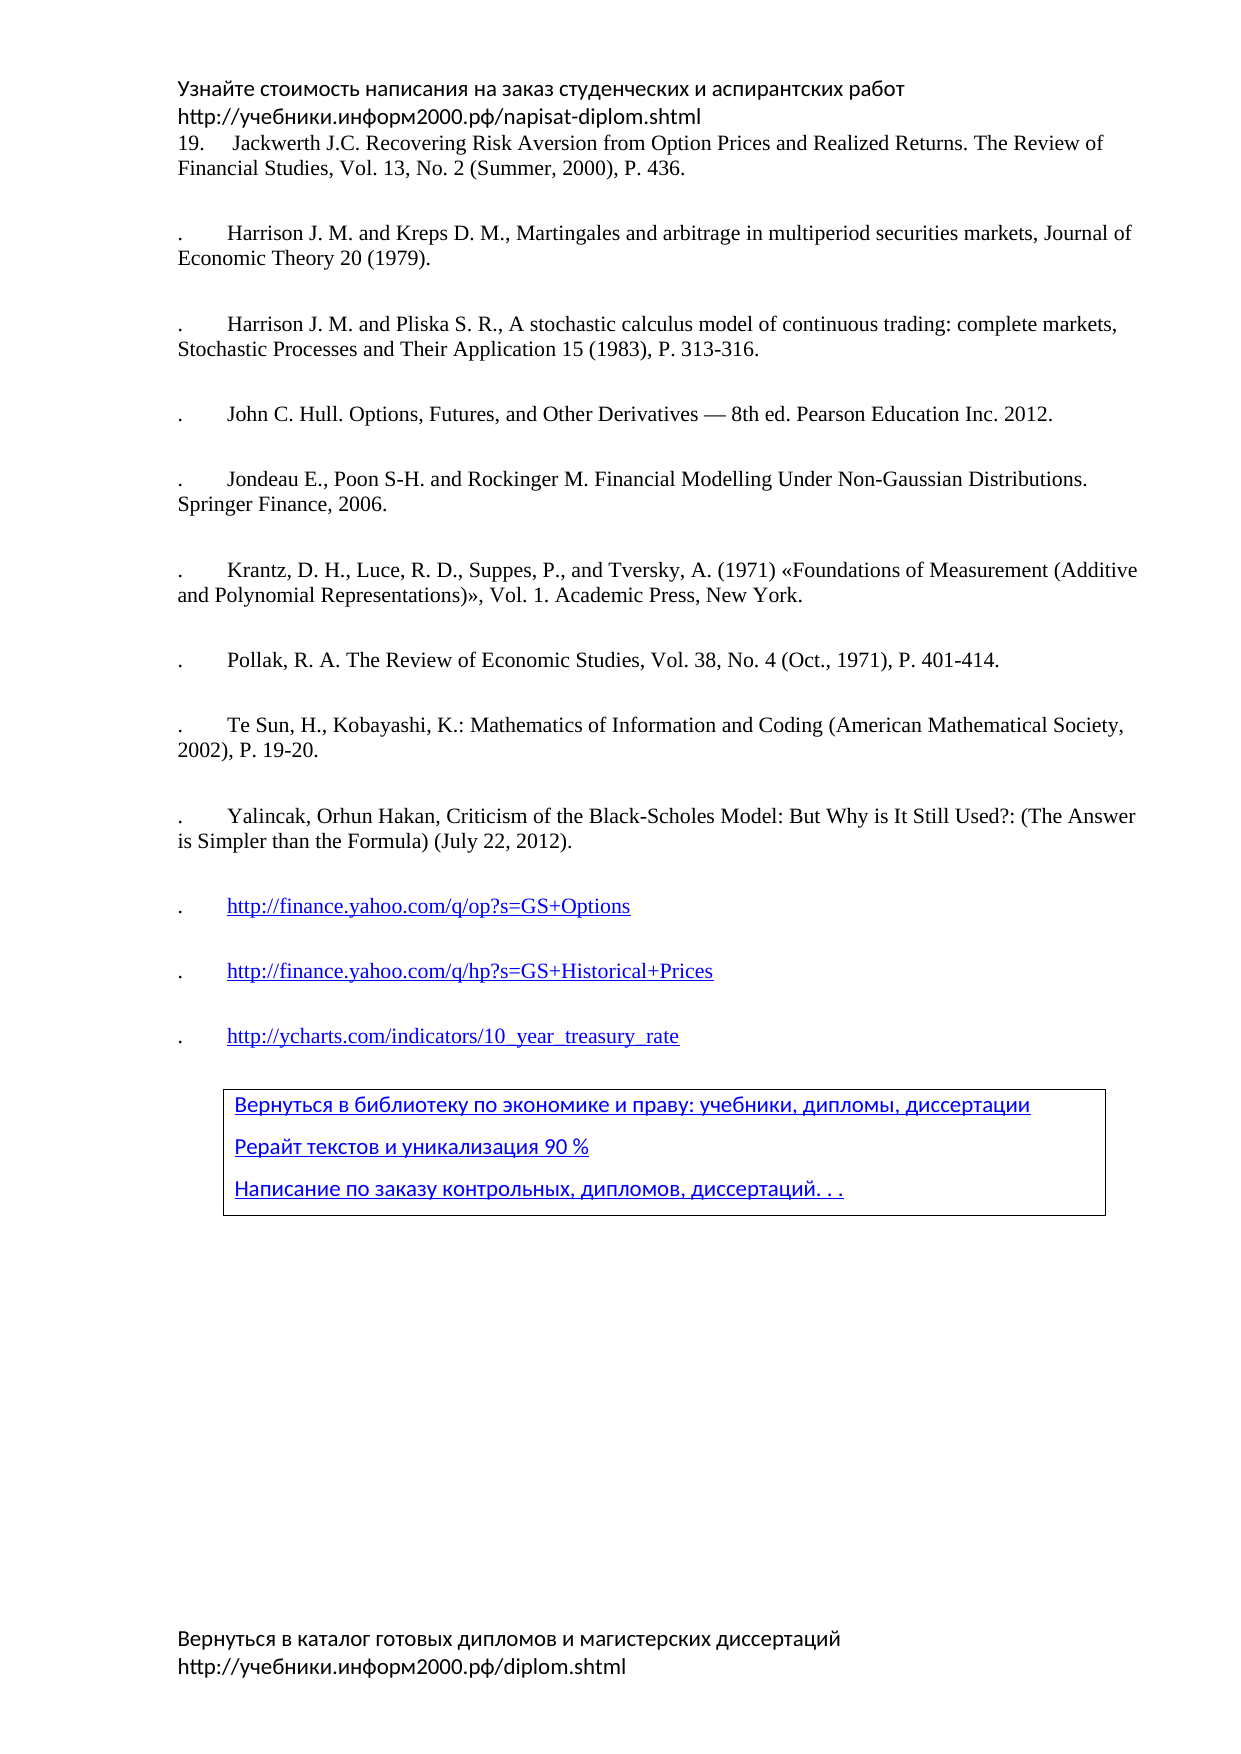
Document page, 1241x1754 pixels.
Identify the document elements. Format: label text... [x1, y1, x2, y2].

table_header Вернуться в библиотеку по экономике и праву: учебники, дипломы, диссертации Рерайт текстов и уникализация 90 % Написание по заказу контрольных, дипломов, диссертаций. . . [224, 1090, 1105, 1215]
text . Te Sun, H., Kobayashi, K.: Mathematics of Information and Coding (American Mathematical Society, 2002), P. 19-20. [177, 712, 1152, 763]
text . Krantz, D. H., Luce, R. D., Suppes, P., and Tversky, A. (1971) «Foundations of Measurement (Additive and Polynomial Representations)», Vol. 1. Academic Press, New York. [177, 557, 1152, 607]
text . http://finance.yahoo.com/q/op?s=GS+Options [177, 893, 1152, 918]
text . http://finance.yahoo.com/q/hp?s=GS+Historical+Prices [177, 958, 1152, 983]
text . Harrison J. M. and Pliska S. R., A stochastic calculus model of continuous trading: complete markets, Stochastic Processes and Their Application 15 (1983), P. 313-316. [177, 311, 1152, 361]
text . Yalincak, Orhun Hakan, Criticism of the Black-Scholes Model: But Why is It Still Used?: (The Answer is Simpler than the Formula) (July 22, 2012). [177, 803, 1152, 853]
text . Jondeau E., Poon S-H. and Rockinger M. Financial Modelling Under Non-Gaussian Distributions. Springer Finance, 2006. [177, 466, 1152, 517]
text . Pollak, R. A. The Review of Economic Studies, Vol. 38, No. 4 (Oct., 1971), P. 401-414. [177, 647, 1152, 672]
text . http://ycharts.com/indicators/10_year_treasury_rate [177, 1023, 1152, 1049]
text 19. Jackwerth J.C. Recovering Risk Aversion from Option Prices and Realized Returns. The Review of Financial Studies, Vol. 13, No. 2 (Summer, 2000), P. 436. [177, 130, 1152, 180]
text . Harrison J. M. and Kreps D. M., Martingales and arbitrage in multiperiod securities markets, Journal of Economic Theory 20 (1979). [177, 220, 1152, 271]
text . John C. Hull. Options, Futures, and Other Derivatives — 8th ed. Pearson Education Inc. 2012. [177, 401, 1152, 426]
